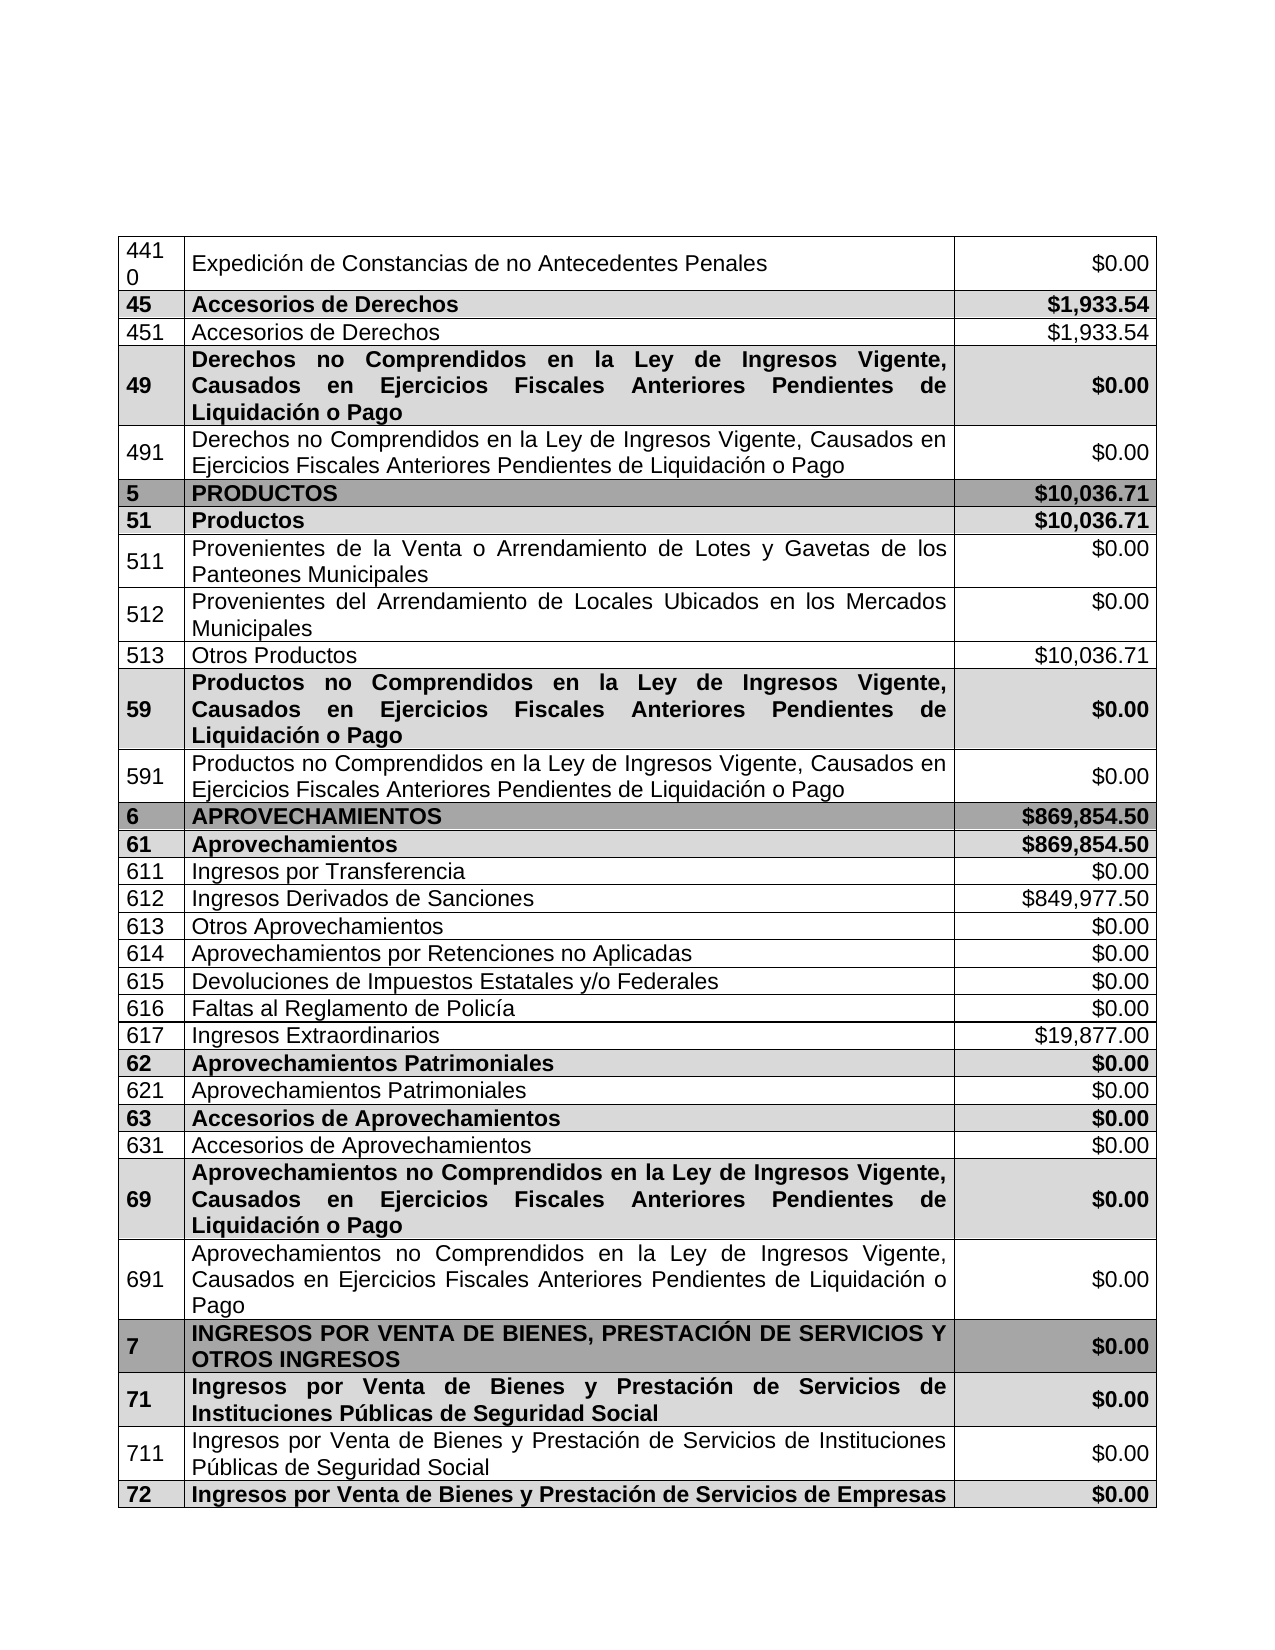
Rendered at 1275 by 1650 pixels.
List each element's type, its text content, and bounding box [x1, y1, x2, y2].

table_cell 612 [119, 885, 184, 912]
table_cell Ingresos Extraordinarios [185, 1023, 954, 1049]
table_cell Aprovechamientos no Comprendidos en la Ley de Ingresos Vigente, Causados en Ejercicios Fiscales Anteriores Pendientes de Liquidación o Pago [185, 1240, 954, 1318]
table_cell Derechos no Comprendidos en la Ley de Ingresos Vigente, Causados en Ejercicios Fiscales Anteriores Pendientes de Liquidación o Pago [185, 346, 954, 425]
table_cell $869,854.50 [955, 803, 1156, 829]
table_cell 614 [119, 940, 184, 967]
table_cell 7 [119, 1320, 184, 1372]
table_cell $0.00 [955, 1373, 1156, 1426]
table_cell $0.00 [955, 995, 1156, 1021]
table_cell $869,854.50 [955, 831, 1156, 857]
table_cell Derechos no Comprendidos en la Ley de Ingresos Vigente, Causados en Ejercicios Fiscales Anteriores Pendientes de Liquidación o Pago [185, 426, 954, 479]
table_cell $1,933.54 [955, 291, 1156, 317]
table_cell Otros Aprovechamientos [185, 913, 954, 939]
table_cell Accesorios de Derechos [185, 291, 954, 317]
table_cell 691 [119, 1240, 184, 1318]
table_cell 615 [119, 968, 184, 994]
table_cell Aprovechamientos [185, 831, 954, 857]
table_cell Ingresos por Venta de Bienes y Prestación de Servicios de Instituciones Públicas de Seguridad Social [185, 1427, 954, 1480]
table_cell Productos no Comprendidos en la Ley de Ingresos Vigente, Causados en Ejercicios Fiscales Anteriores Pendientes de Liquidación o Pago [185, 750, 954, 802]
table_cell 617 [119, 1023, 184, 1049]
table_cell 591 [119, 750, 184, 802]
table_cell 491 [119, 426, 184, 479]
table_cell $0.00 [955, 426, 1156, 479]
table_cell Accesorios de Aprovechamientos [185, 1132, 954, 1158]
table_cell $0.00 [955, 1481, 1156, 1507]
table_cell $0.00 [955, 968, 1156, 994]
table_cell 62 [119, 1050, 184, 1076]
table_cell 61 [119, 831, 184, 857]
table_cell Expedición de Constancias de no Antecedentes Penales [185, 237, 954, 290]
table_cell $0.00 [955, 1320, 1156, 1372]
table_cell 512 [119, 588, 184, 641]
table_cell $0.00 [955, 913, 1156, 939]
table_cell 613 [119, 913, 184, 939]
table_cell $0.00 [955, 346, 1156, 425]
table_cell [185, 1481, 954, 1507]
table_cell Faltas al Reglamento de Policía [185, 995, 954, 1021]
table_cell Aprovechamientos por Retenciones no Aplicadas [185, 940, 954, 967]
table_cell $1,933.54 [955, 319, 1156, 345]
table_cell $10,036.71 [955, 480, 1156, 506]
table_cell $0.00 [955, 1159, 1156, 1238]
table_cell 71 [119, 1373, 184, 1426]
table_cell $0.00 [955, 535, 1156, 587]
table_cell 51 [119, 507, 184, 533]
table_cell Productos no Comprendidos en la Ley de Ingresos Vigente, Causados en Ejercicios Fiscales Anteriores Pendientes de Liquidación o Pago [185, 669, 954, 748]
table_cell $10,036.71 [955, 507, 1156, 533]
table_cell 631 [119, 1132, 184, 1158]
table_cell 49 [119, 346, 184, 425]
table_cell 4410 [119, 237, 184, 290]
table_cell $849,977.50 [955, 885, 1156, 912]
table_cell $0.00 [955, 669, 1156, 748]
table_cell 711 [119, 1427, 184, 1480]
table_cell 5 [119, 480, 184, 506]
table_cell $0.00 [955, 750, 1156, 802]
table_cell $0.00 [955, 1077, 1156, 1103]
table_cell 6 [119, 803, 184, 829]
table_cell INGRESOS POR VENTA DE BIENES, PRESTACIÓN DE SERVICIOS Y OTROS INGRESOS [185, 1320, 954, 1372]
table_cell Ingresos por Venta de Bienes y Prestación de Servicios de Instituciones Públicas de Seguridad Social [185, 1373, 954, 1426]
table_cell $0.00 [955, 1105, 1156, 1131]
table_cell 59 [119, 669, 184, 748]
table_cell 513 [119, 642, 184, 668]
table_cell $10,036.71 [955, 642, 1156, 668]
table_cell Aprovechamientos no Comprendidos en la Ley de Ingresos Vigente, Causados en Ejercicios Fiscales Anteriores Pendientes de Liquidación o Pago [185, 1159, 954, 1238]
table_cell $0.00 [955, 1132, 1156, 1158]
table_cell Accesorios de Aprovechamientos [185, 1105, 954, 1131]
table_cell 616 [119, 995, 184, 1021]
table_cell $19,877.00 [955, 1023, 1156, 1049]
table_cell Productos [185, 507, 954, 533]
table_cell Aprovechamientos Patrimoniales [185, 1077, 954, 1103]
table_cell 69 [119, 1159, 184, 1238]
table_cell Provenientes del Arrendamiento de Locales Ubicados en los Mercados Municipales [185, 588, 954, 641]
table_cell $0.00 [955, 1427, 1156, 1480]
table_cell 611 [119, 858, 184, 884]
table_cell Ingresos por Transferencia [185, 858, 954, 884]
table_cell 451 [119, 319, 184, 345]
table_cell 511 [119, 535, 184, 587]
table_cell PRODUCTOS [185, 480, 954, 506]
table_cell 621 [119, 1077, 184, 1103]
table_cell 63 [119, 1105, 184, 1131]
table_cell $0.00 [955, 940, 1156, 967]
table_cell Accesorios de Derechos [185, 319, 954, 345]
table_cell APROVECHAMIENTOS [185, 803, 954, 829]
table_cell 72 [119, 1481, 184, 1507]
table_cell $0.00 [955, 1240, 1156, 1318]
table_cell $0.00 [955, 237, 1156, 290]
table_cell $0.00 [955, 588, 1156, 641]
table_cell Aprovechamientos Patrimoniales [185, 1050, 954, 1076]
table_cell Otros Productos [185, 642, 954, 668]
table_cell Ingresos Derivados de Sanciones [185, 885, 954, 912]
table_cell 45 [119, 291, 184, 317]
table_cell $0.00 [955, 1050, 1156, 1076]
table_cell Devoluciones de Impuestos Estatales y/o Federales [185, 968, 954, 994]
table_cell Provenientes de la Venta o Arrendamiento de Lotes y Gavetas de los Panteones Municipales [185, 535, 954, 587]
table_cell $0.00 [955, 858, 1156, 884]
